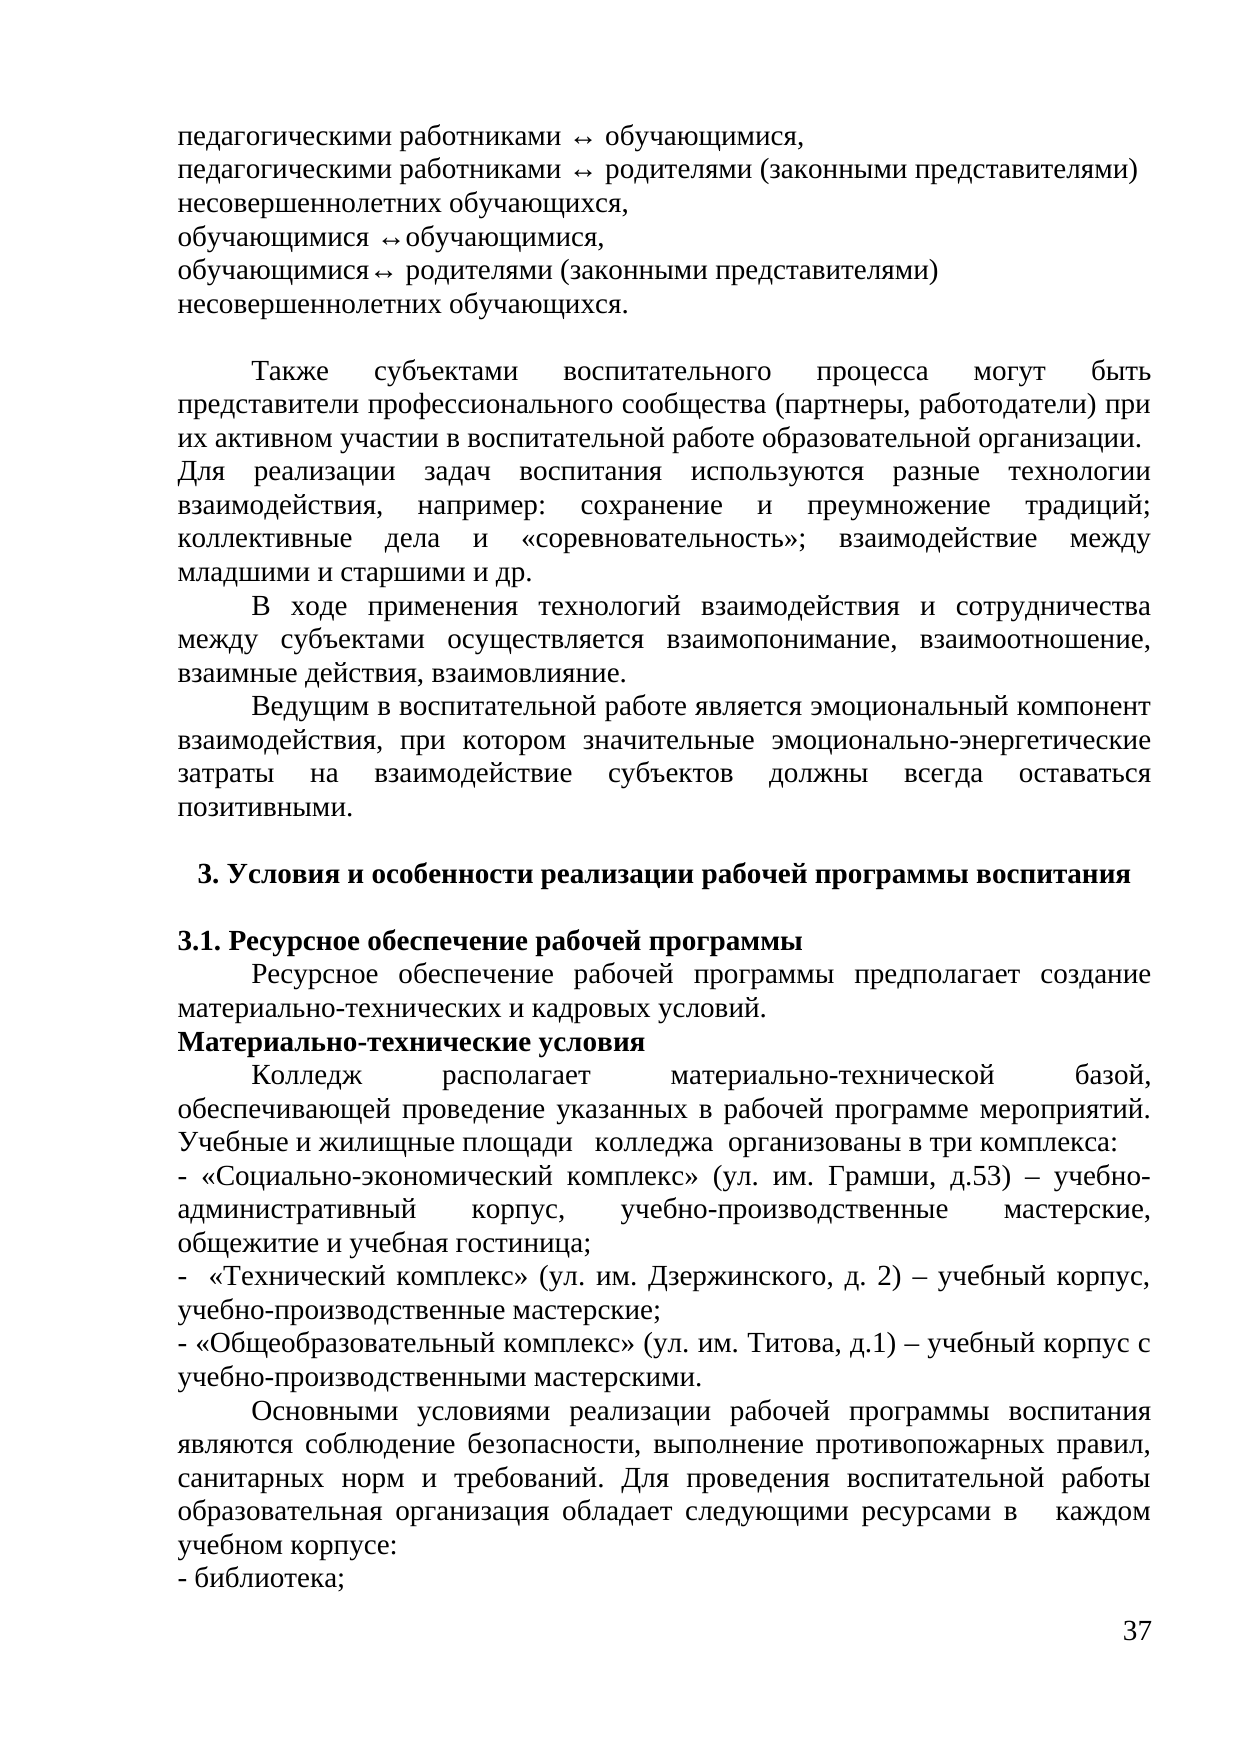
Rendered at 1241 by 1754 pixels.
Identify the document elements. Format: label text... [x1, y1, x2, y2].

text В ходе применения технологий взаимодействия и сотрудничества между субъектами осуществляется взаимопонимание, взаимоотношение, взаимные действия, взаимовлияние. [177, 588, 1152, 688]
text педагогическими работниками ↔ обучающимися, [177, 118, 1152, 152]
text педагогическими работниками ↔ родителями (законными представителями) несовершеннолетних обучающихся, [177, 152, 1152, 219]
text - «Социально-экономический комплекс» (ул. им. Грамши, д.53) – учебно-административный корпус, учебно-производственные мастерские, общежитие и учебная гостиница; [177, 1158, 1152, 1258]
text обучающимися ↔обучающимися, [177, 219, 1152, 252]
text Материально-технические условия [177, 1024, 1152, 1057]
text Ведущим в воспитательной работе является эмоциональный компонент взаимодействия, при котором значительные эмоционально-энергетические затраты на взаимодействие субъектов должны всегда оставаться позитивными. [177, 688, 1152, 822]
text Колледж располагает материально-технической базой, обеспечивающей проведение указанных в рабочей программе мероприятий. Учебные и жилищные площади колледжа организованы в три комплекса: [177, 1057, 1152, 1158]
text 3. Условия и особенности реализации рабочей программы воспитания [177, 856, 1152, 889]
text Ресурсное обеспечение рабочей программы предполагает создание материально-технических и кадровых условий. [177, 957, 1152, 1024]
text Также субъектами воспитательного процесса могут быть представители профессионального сообщества (партнеры, работодатели) при их активном участии в воспитательной работе образовательной организации. [177, 353, 1152, 453]
text 3.1. Ресурсное обеспечение рабочей программы [177, 923, 1152, 957]
text - «Технический комплекс» (ул. им. Дзержинского, д. 2) – учебный корпус, учебно-производственные мастерские; [177, 1258, 1152, 1326]
text Для реализации задач воспитания используются разные технологии взаимодействия, например: сохранение и преумножение традиций; коллективные дела и «соревновательность»; взаимодействие между младшими и старшими и др. [177, 453, 1152, 588]
text - «Общеобразовательный комплекс» (ул. им. Титова, д.1) – учебный корпус с учебно-производственными мастерскими. [177, 1326, 1152, 1393]
text Основными условиями реализации рабочей программы воспитания являются соблюдение безопасности, выполнение противопожарных правил, санитарных норм и требований. Для проведения воспитательной работы образовательная организация обладает следующими ресурсами в каждом учебном корпусе: [177, 1393, 1152, 1560]
text - библиотека; [177, 1560, 1152, 1594]
text обучающимися↔ родителями (законными представителями) несовершеннолетних обучающихся. [177, 252, 1152, 319]
